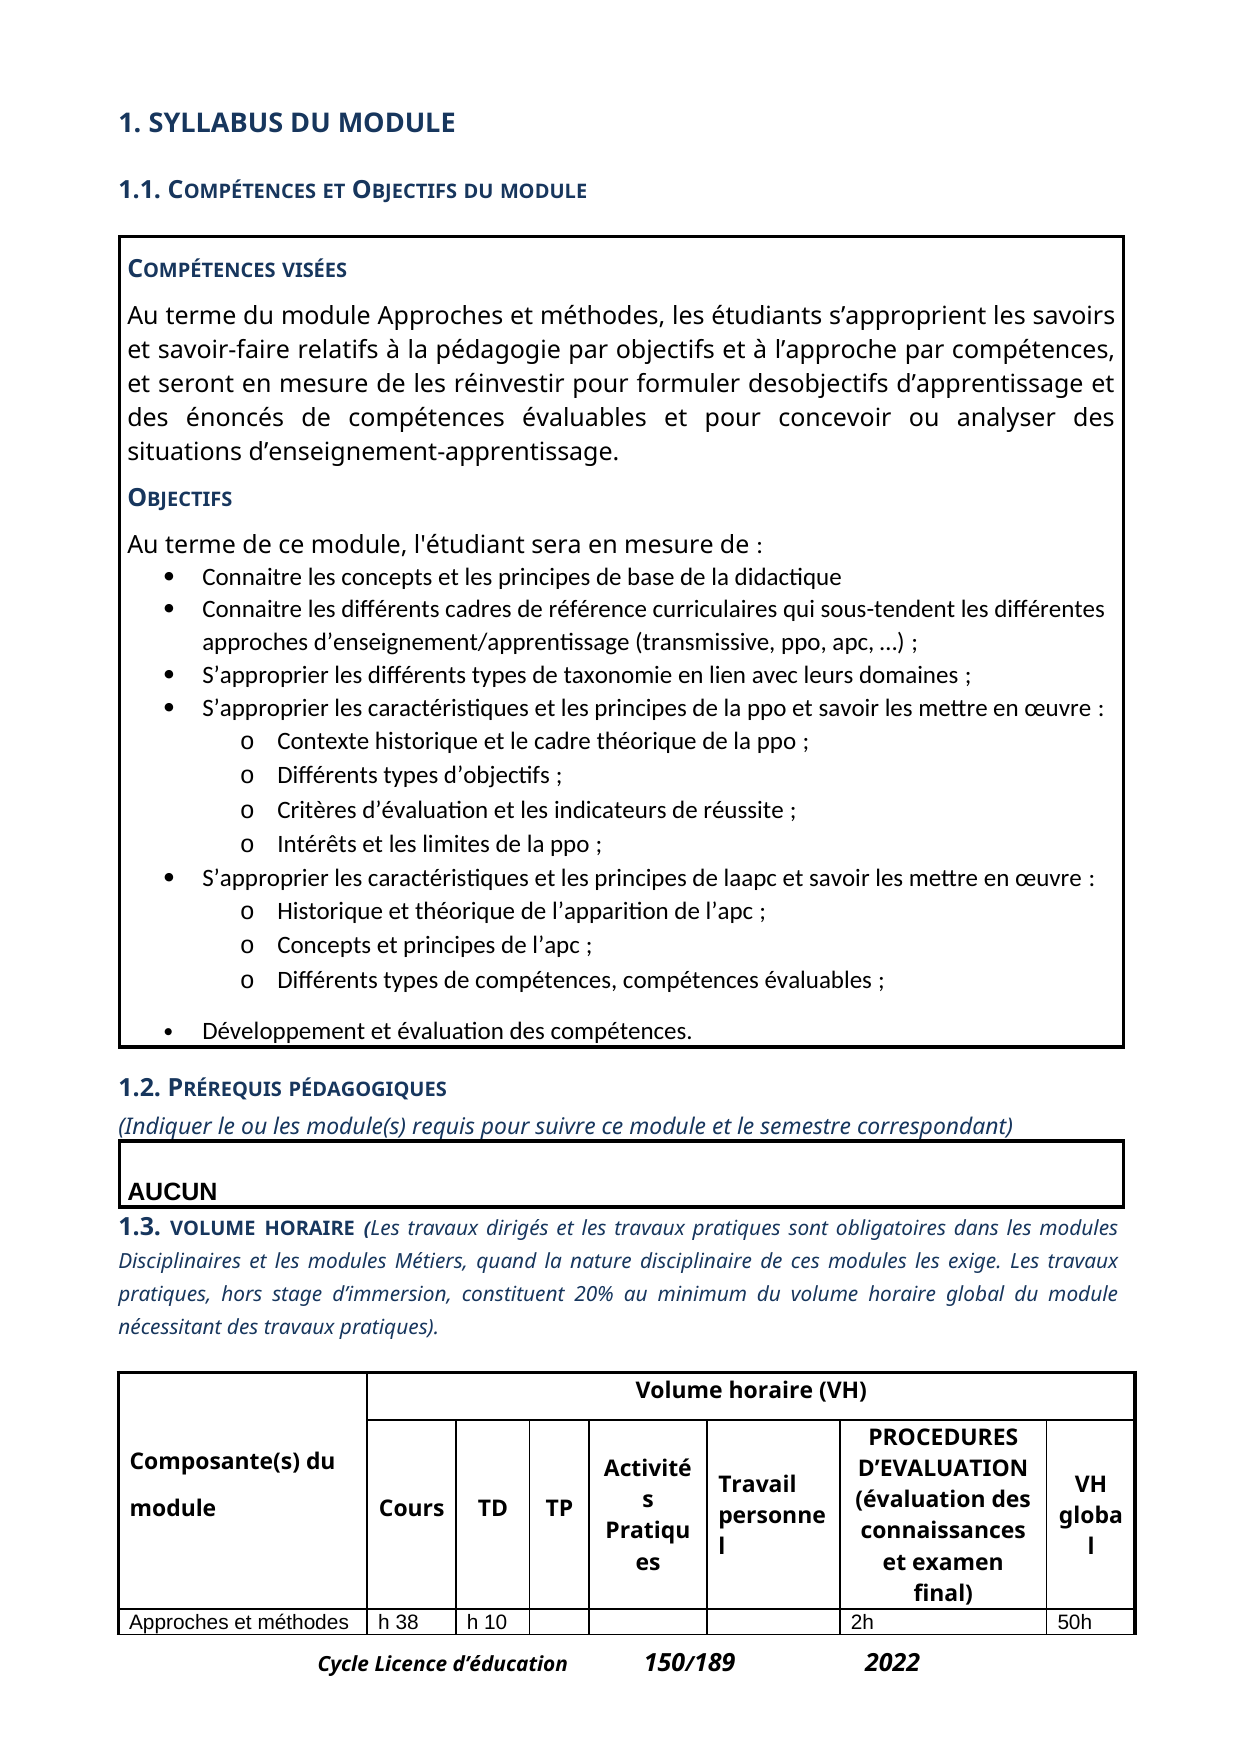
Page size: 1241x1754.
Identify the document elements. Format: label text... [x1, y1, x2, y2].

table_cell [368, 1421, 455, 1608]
text 1.1. Compétences et Objectifs du module [118, 172, 1122, 206]
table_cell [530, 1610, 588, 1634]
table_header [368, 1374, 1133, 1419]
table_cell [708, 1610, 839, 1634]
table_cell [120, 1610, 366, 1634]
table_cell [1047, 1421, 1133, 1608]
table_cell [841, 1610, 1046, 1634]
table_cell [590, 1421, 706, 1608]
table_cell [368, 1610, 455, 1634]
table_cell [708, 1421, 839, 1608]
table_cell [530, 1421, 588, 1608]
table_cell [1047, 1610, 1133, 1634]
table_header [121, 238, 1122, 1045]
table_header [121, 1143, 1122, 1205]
text (Indiquer le ou les module(s) requis pour suivre ce module et le semestre correspondant) [118, 1114, 1122, 1139]
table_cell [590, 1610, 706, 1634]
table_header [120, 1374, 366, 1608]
text 1.3. volume horaire (Les travaux dirigés et les travaux pratiques sont obligatoires dans les modules Disciplinaires et les modules Métiers, quand la nature disciplinaire de ces modules les exige. Les travaux pratiques, hors stage d’immersion, constituent 20% au minimum du volume horaire global du module nécessitant des travaux pratiques). [118, 1209, 1122, 1340]
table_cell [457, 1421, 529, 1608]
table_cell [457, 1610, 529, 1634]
text 1. SYLLABUS DU MODULE [118, 104, 1122, 141]
text 1.2. Prérequis pédagogiques [118, 1077, 1122, 1102]
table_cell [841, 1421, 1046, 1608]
